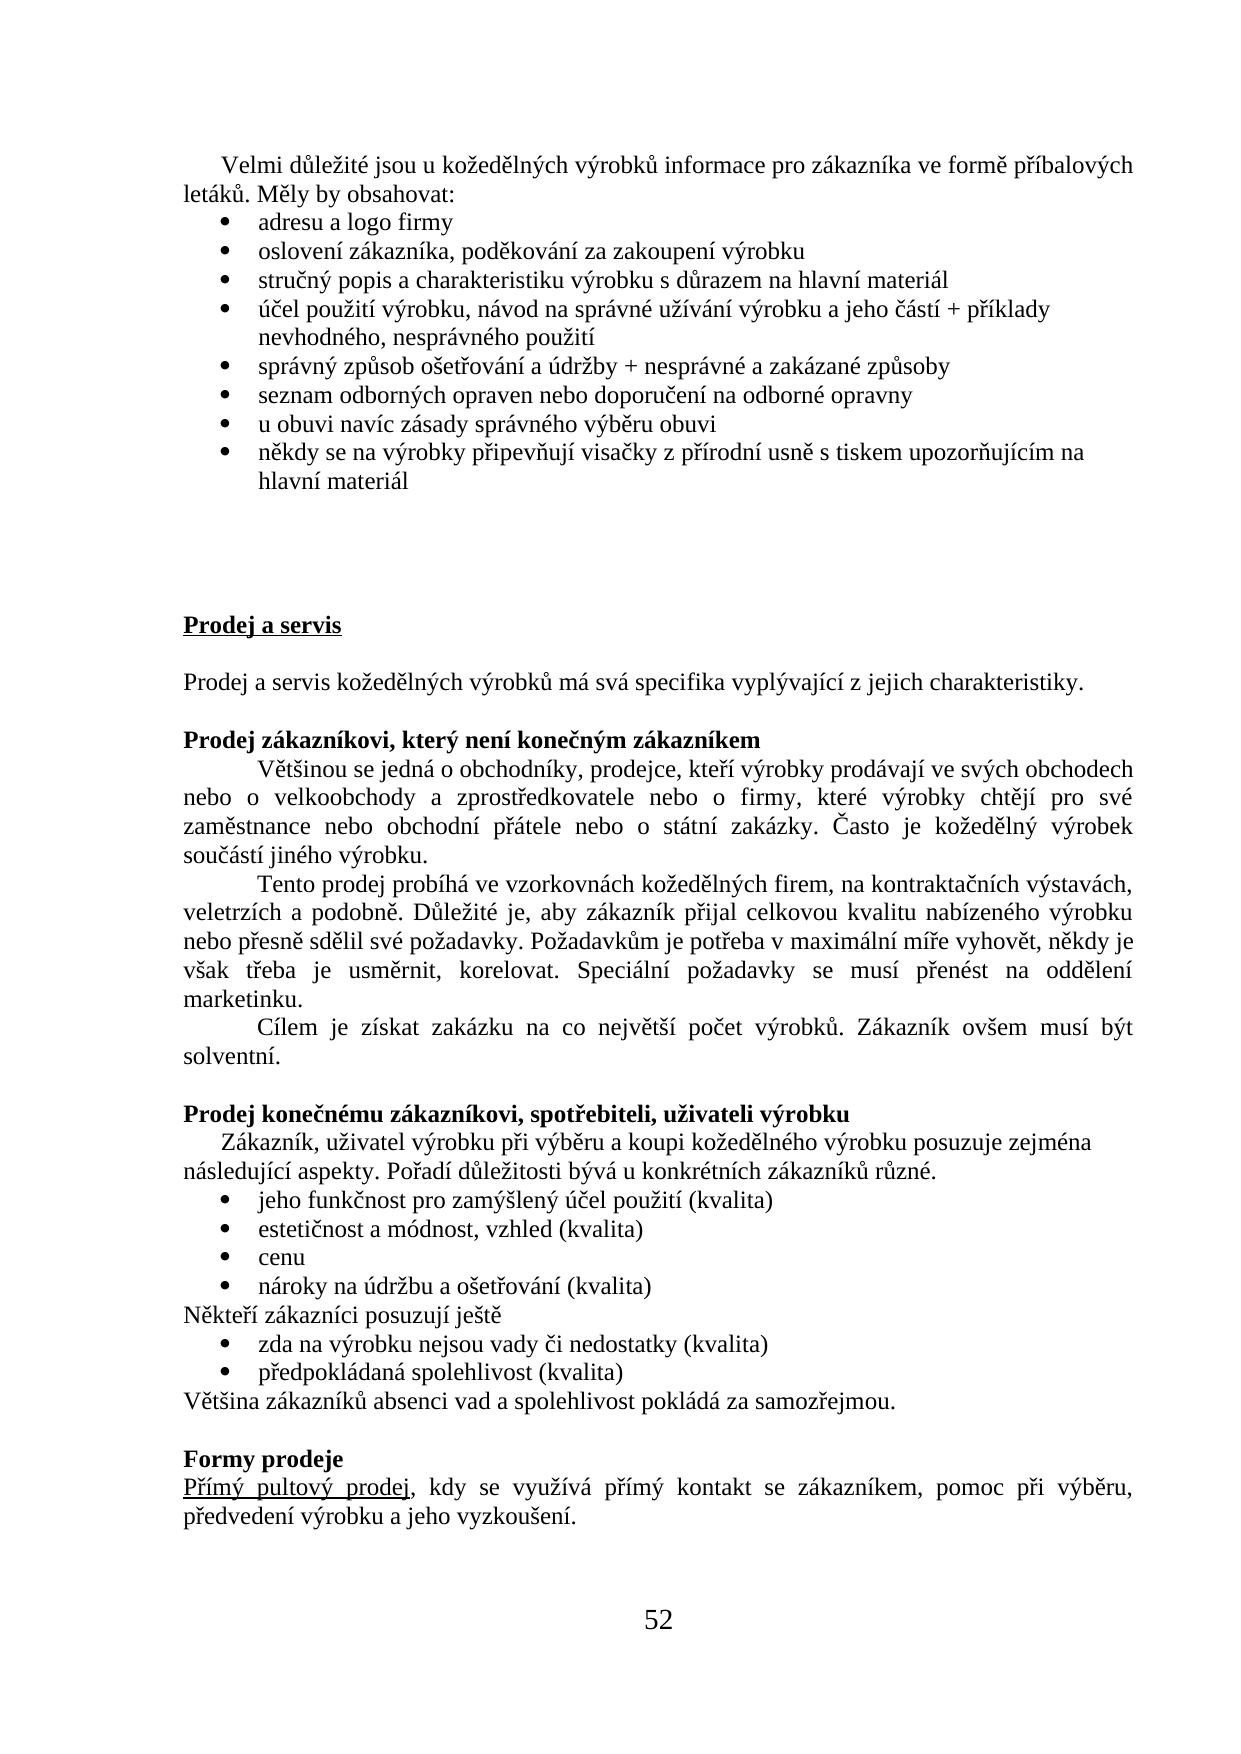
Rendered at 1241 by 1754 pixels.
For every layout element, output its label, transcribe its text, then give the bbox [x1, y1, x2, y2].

text Prodej zákazníkovi, který není konečným zákazníkem [183, 725, 1134, 754]
text Prodej a servis kožedělných výrobků má svá specifika vyplývající z jejich charakteristiky. [183, 667, 1134, 696]
list nároky na údržbu a ošetřování (kvalita) [221, 1271, 1134, 1300]
text Prodej konečnému zákazníkovi, spotřebiteli, uživateli výrobku [183, 1099, 1134, 1127]
text Většina zákazníků absenci vad a spolehlivost pokládá za samozřejmou. [183, 1386, 1134, 1415]
text Formy prodeje [183, 1444, 1134, 1472]
list předpokládaná spolehlivost (kvalita) [221, 1357, 1134, 1386]
list adresu a logo firmy [221, 207, 1134, 236]
text Velmi důležité jsou u kožedělných výrobků informace pro zákazníka ve formě příbalových letáků. Měly by obsahovat: [183, 150, 1134, 207]
list účel použití výrobku, návod na správné užívání výrobku a jeho částí + příklady nevhodného, nesprávného použití [221, 294, 1134, 351]
list estetičnost a módnost, vzhled (kvalita) [221, 1214, 1134, 1242]
text Většinou se jedná o obchodníky, prodejce, kteří výrobky prodávají ve svých obchodech nebo o velkoobchody a zprostředkovatele nebo o firmy, které výrobky chtějí pro své zaměstnance nebo obchodní přátele nebo o státní zakázky. Často je kožedělný výrobek součástí jiného výrobku. [183, 754, 1134, 869]
list zda na výrobku nejsou vady či nedostatky (kvalita) [221, 1329, 1134, 1357]
list seznam odborných opraven nebo doporučení na odborné opravny [221, 380, 1134, 409]
list jeho funkčnost pro zamýšlený účel použití (kvalita) [221, 1185, 1134, 1214]
text Tento prodej probíhá ve vzorkovnách kožedělných firem, na kontraktačních výstavách, veletrzích a podobně. Důležité je, aby zákazník přijal celkovou kvalitu nabízeného výrobku nebo přesně sdělil své požadavky. Požadavkům je potřeba v maximální míře vyhovět, někdy je však třeba je usměrnit, korelovat. Speciální požadavky se musí přenést na oddělení marketinku. [183, 869, 1134, 1012]
list u obuvi navíc zásady správného výběru obuvi [221, 409, 1134, 437]
list někdy se na výrobky připevňují visačky z přírodní usně s tiskem upozorňujícím na hlavní materiál [221, 437, 1134, 495]
text Cílem je získat zakázku na co největší počet výrobků. Zákazník ovšem musí být solventní. [183, 1012, 1134, 1070]
list správný způsob ošetřování a údržby + nesprávné a zakázané způsoby [221, 351, 1134, 380]
list cenu [221, 1242, 1134, 1271]
text Zákazník, uživatel výrobku při výběru a koupi kožedělného výrobku posuzuje zejména následující aspekty. Pořadí důležitosti bývá u konkrétních zákazníků různé. [183, 1127, 1134, 1185]
text Prodej a servis [183, 610, 1134, 639]
text Přímý pultový prodej, kdy se využívá přímý kontakt se zákazníkem, pomoc při výběru, předvedení výrobku a jeho vyzkoušení. [183, 1472, 1134, 1530]
text Někteří zákazníci posuzují ještě [183, 1300, 1134, 1329]
list stručný popis a charakteristiku výrobku s důrazem na hlavní materiál [221, 265, 1134, 294]
list oslovení zákazníka, poděkování za zakoupení výrobku [221, 236, 1134, 265]
